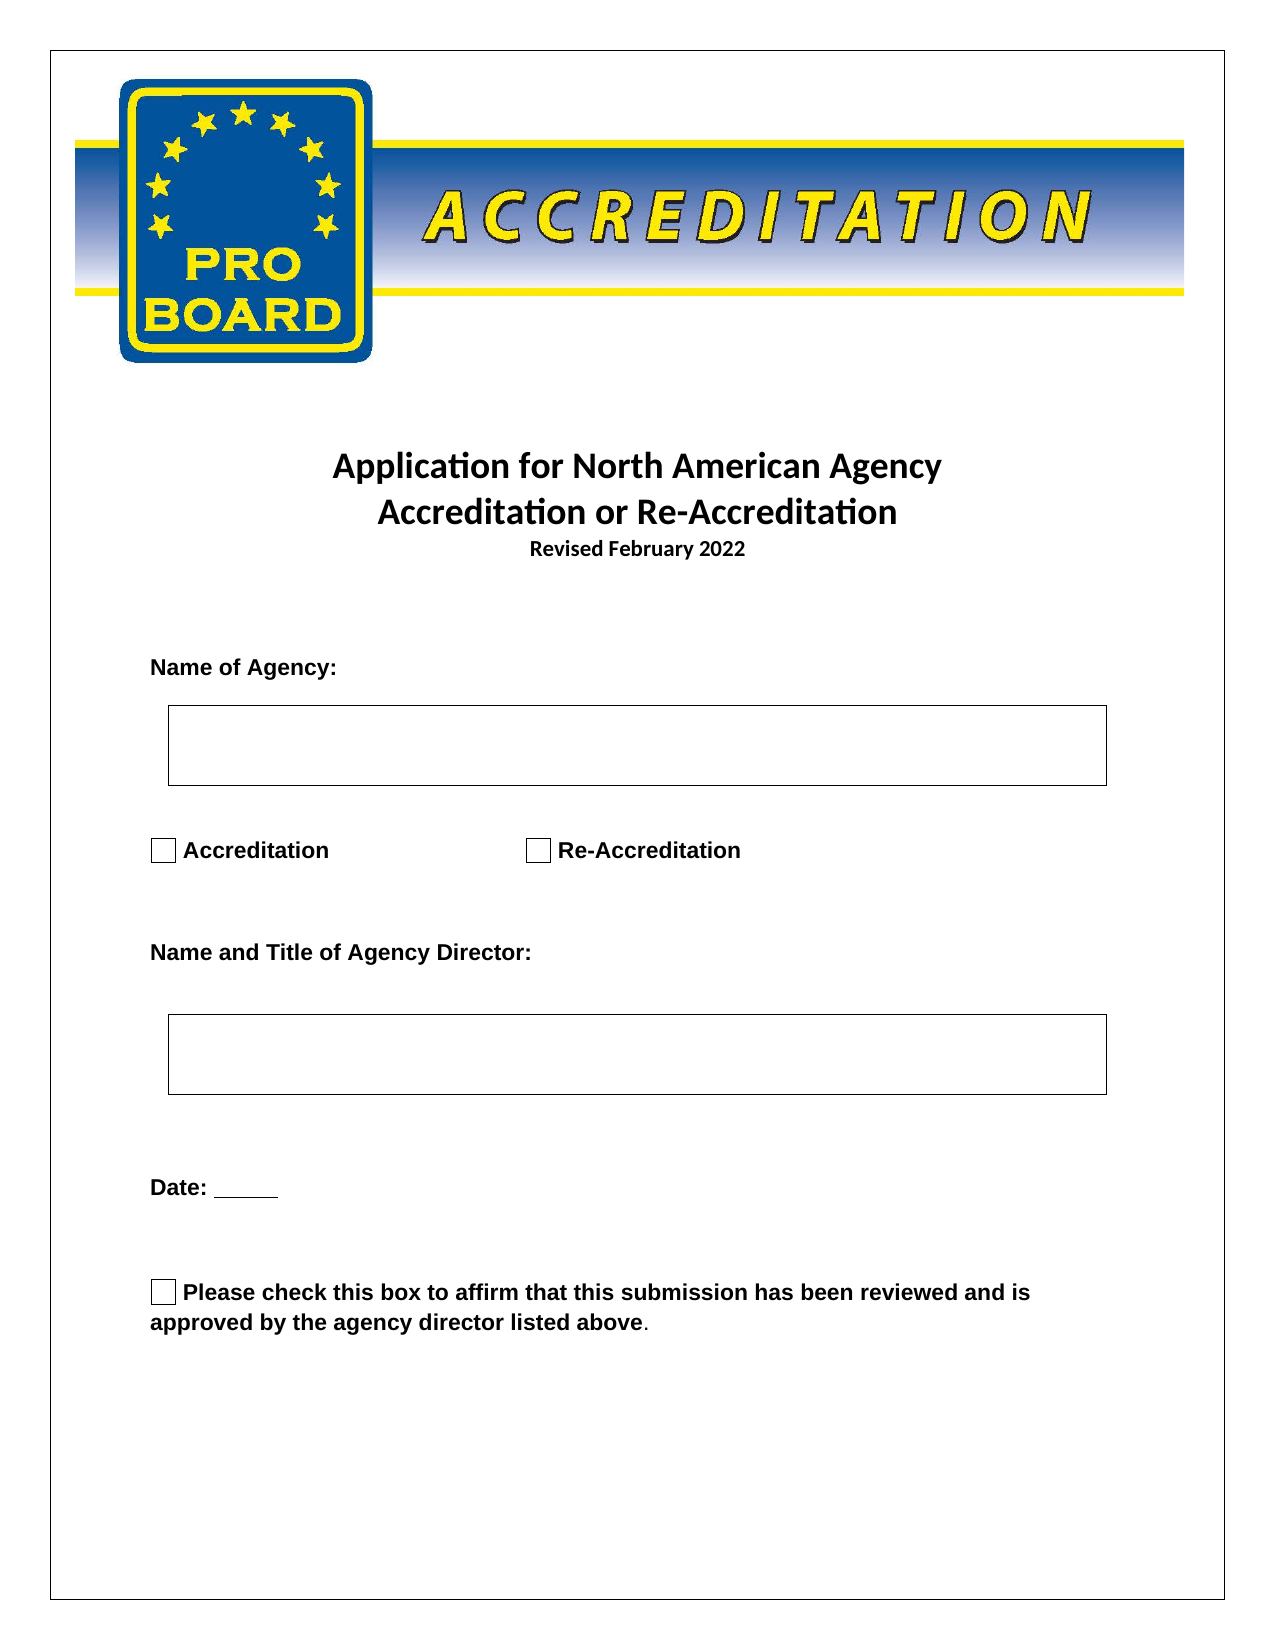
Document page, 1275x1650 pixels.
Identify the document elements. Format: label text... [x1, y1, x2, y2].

text Please check this box to affirm that this submission has been reviewed and is approved by the agency director listed above. [150, 1278, 1125, 1335]
text Application for North American Agency [75, 442, 1200, 488]
picture [75, 75, 1185, 367]
text Accreditation Re-Accreditation [150, 837, 1200, 863]
text Date: [150, 1174, 1200, 1201]
table_header [169, 706, 1106, 785]
text Accreditation or Re-Accreditation [75, 488, 1200, 534]
text Name and Title of Agency Director: [150, 939, 1200, 965]
text Name of Agency: [150, 653, 1200, 680]
text Revised February 2022 [75, 534, 1200, 562]
table_header [169, 1015, 1106, 1094]
